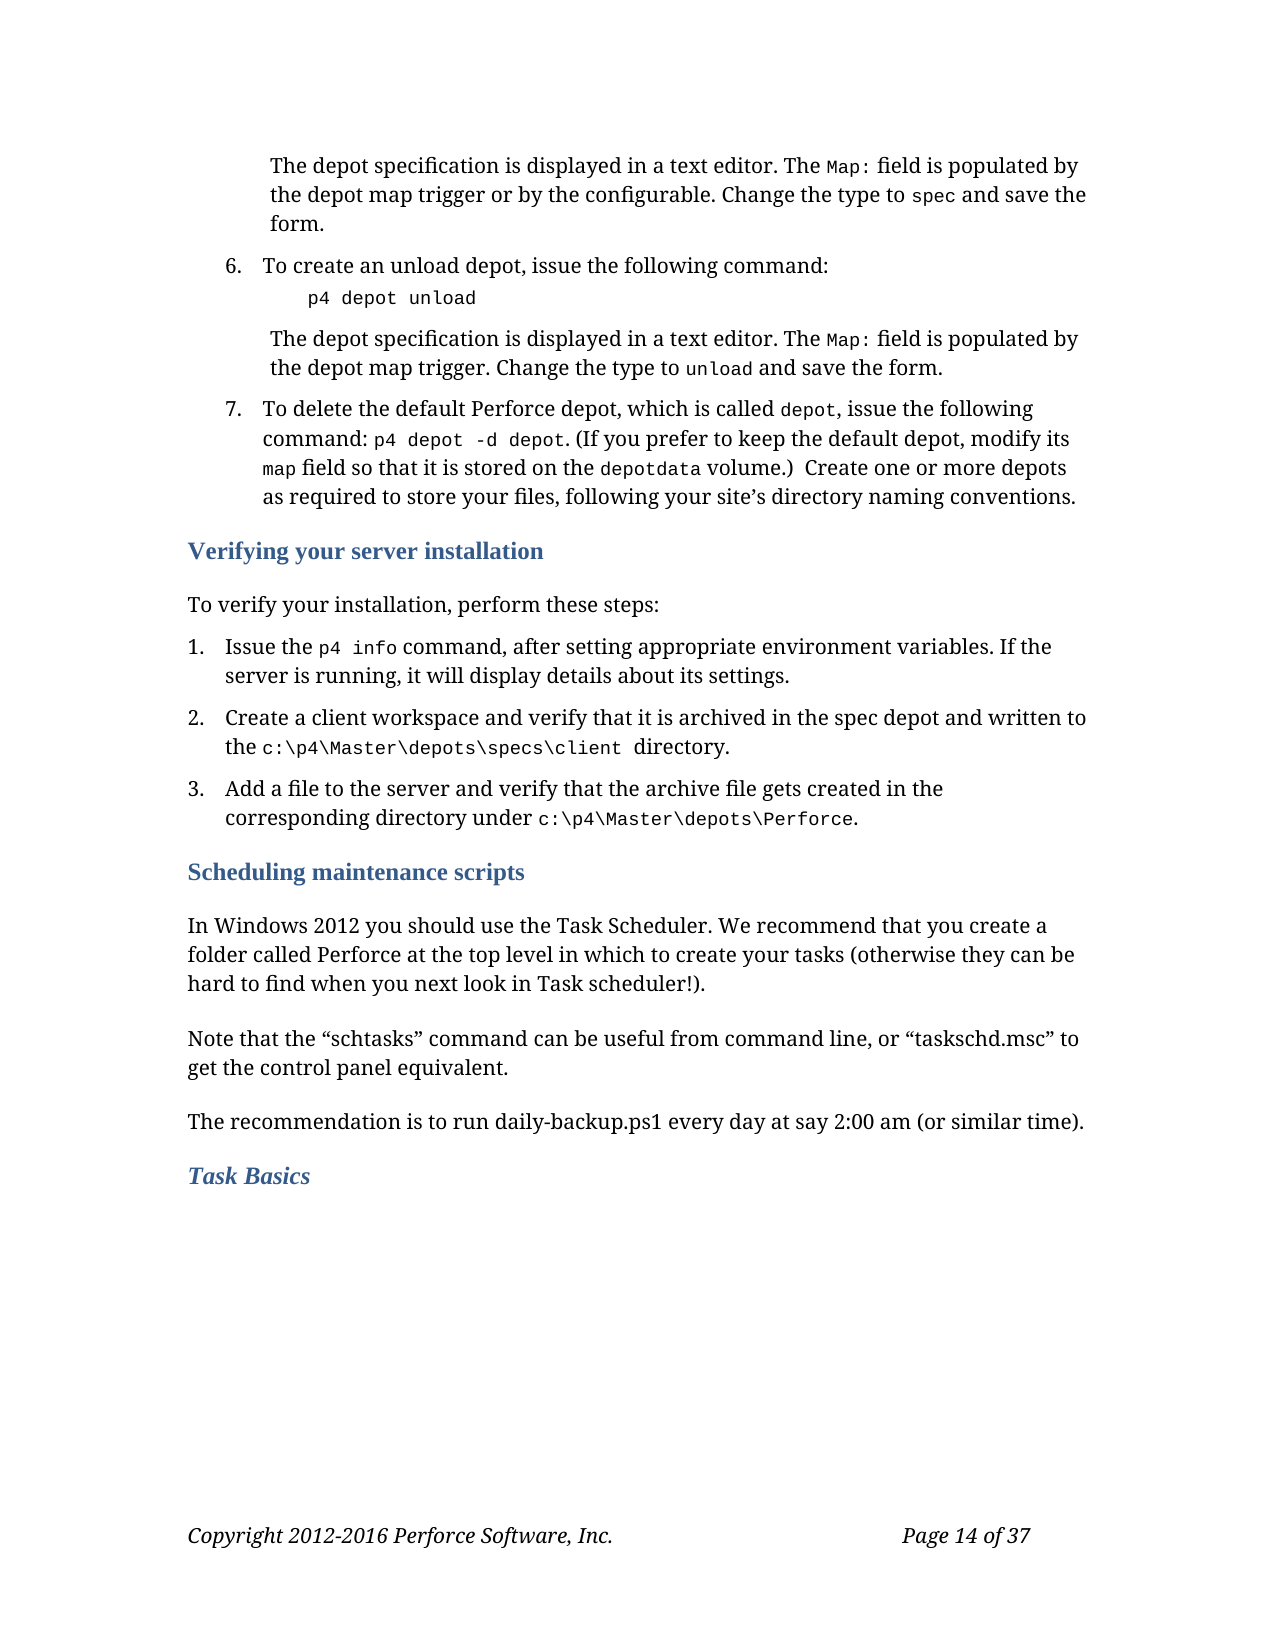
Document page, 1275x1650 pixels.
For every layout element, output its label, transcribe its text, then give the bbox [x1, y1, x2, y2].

list Issue the p4 info command, after setting appropriate environment variables. If the server is running, it will display details about its settings. [187, 631, 1087, 689]
text To verify your installation, perform these steps: [187, 589, 1087, 619]
subtitle Scheduling maintenance scripts [187, 856, 1087, 885]
text Note that the “schtasks” command can be useful from command line, or “taskschd.msc” to get the control panel equivalent. [187, 1023, 1087, 1081]
text The depot specification is displayed in a text editor. The Map: field is populated by the depot map trigger or by the configurable. Change the type to spec and save the form. [270, 150, 1087, 237]
text The recommendation is to run daily-backup.ps1 every day at say 2:00 am (or similar time). [187, 1106, 1087, 1135]
list To create an unload depot, issue the following command: [225, 250, 1087, 279]
text In Windows 2012 you should use the Task Scheduler. We recommend that you create a folder called Perforce at the top level in which to create your tasks (otherwise they can be hard to find when you next look in Task scheduler!). [187, 910, 1087, 998]
text p4 depot unload [307, 283, 1087, 310]
list Create a client workspace and verify that it is archived in the spec depot and written to the c:\p4\Master\depots\specs\client directory. [187, 702, 1087, 760]
subtitle Task Basics [187, 1160, 1087, 1189]
list To delete the default Perforce depot, which is called depot, issue the following command: p4 depot -d depot. (If you prefer to keep the default depot, modify its map field so that it is stored on the depotdata volume.) Create one or more depots as required to store your files, following your site’s directory naming conventions. [225, 394, 1087, 510]
subtitle Verifying your server installation [187, 535, 1087, 564]
list Add a file to the server and verify that the archive file gets created in the corresponding directory under c:\p4\Master\depots\Perforce. [187, 773, 1087, 831]
text The depot specification is displayed in a text editor. The Map: field is populated by the depot map trigger. Change the type to unload and save the form. [270, 323, 1087, 381]
